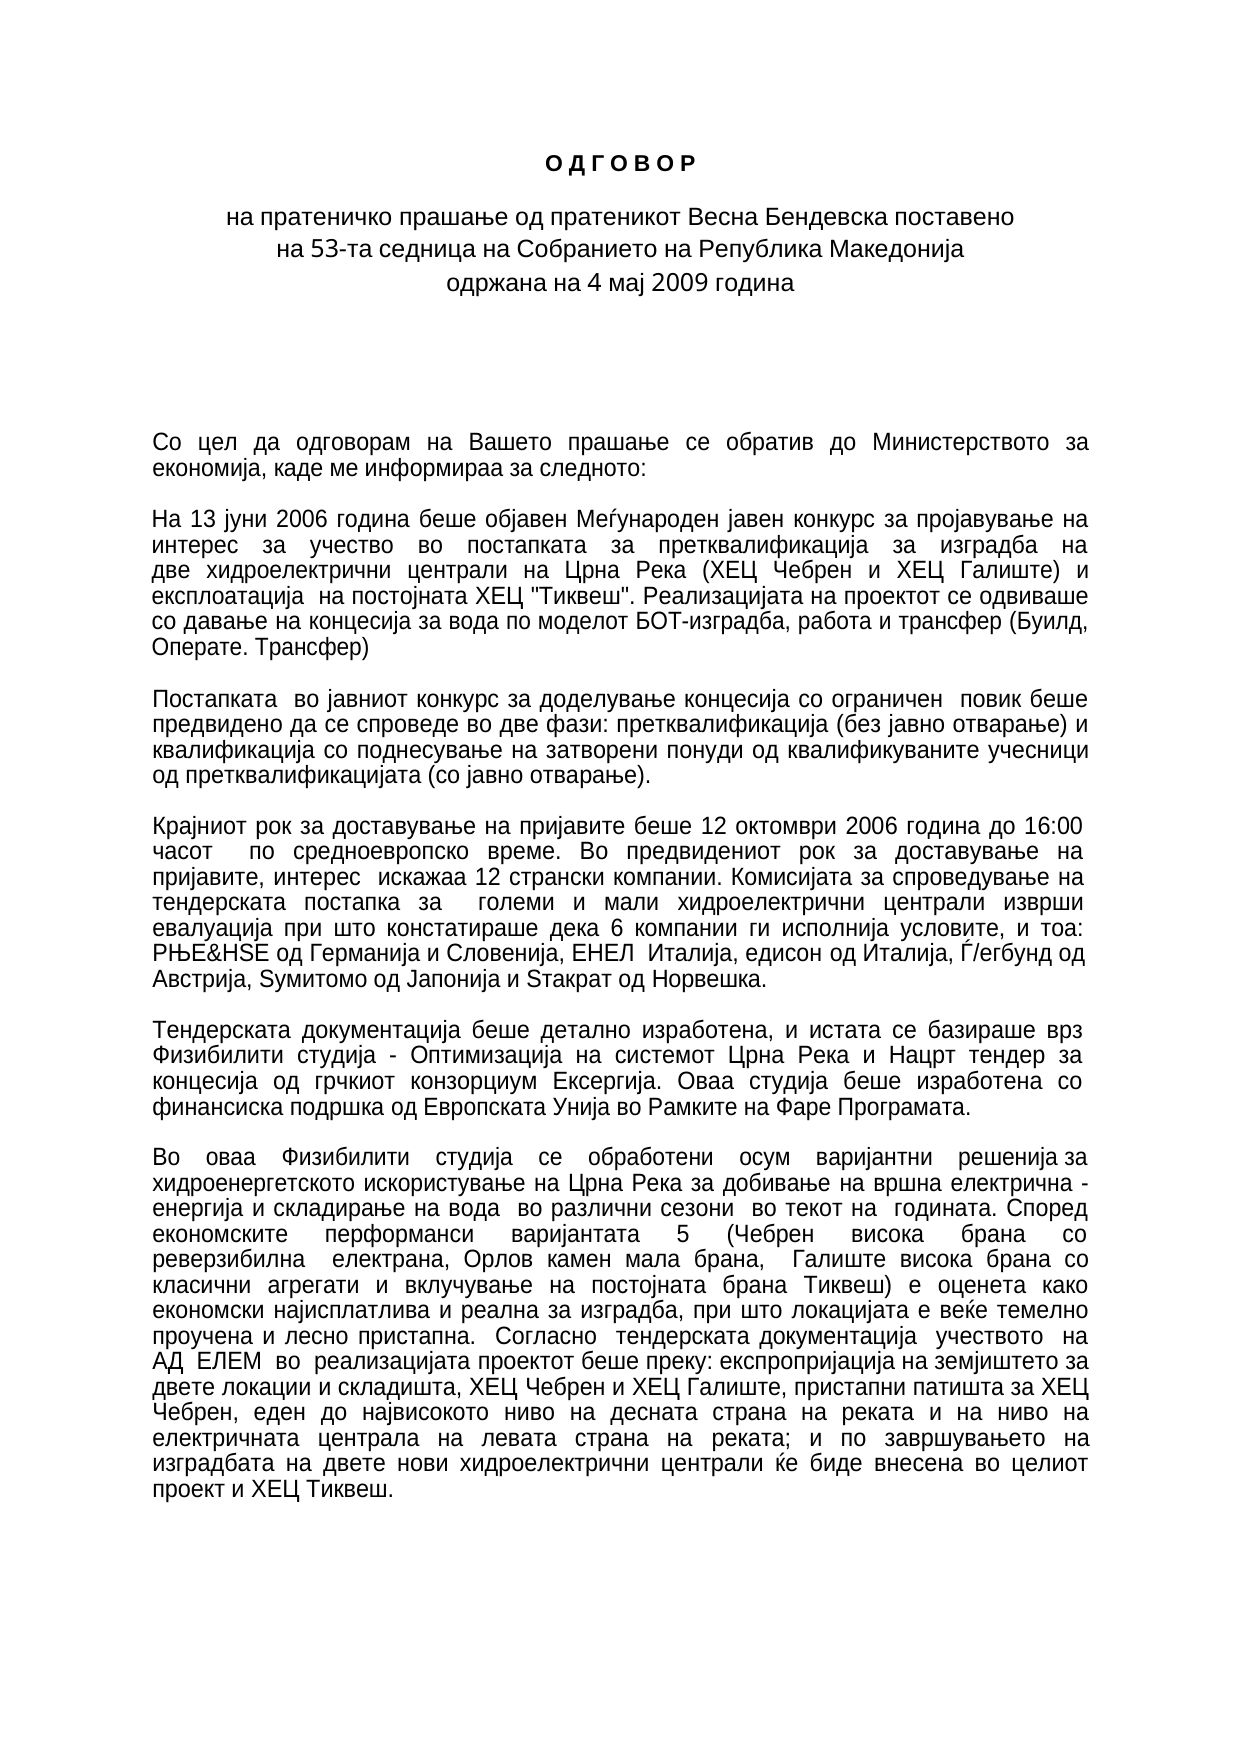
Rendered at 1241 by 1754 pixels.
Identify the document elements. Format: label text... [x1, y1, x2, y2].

text О Д Г О В О Р [150, 150, 1090, 176]
text на 53-та седница на Собранието на Република Македонија [150, 231, 1090, 265]
text Тендерската документација беше детално изработена, и истата се базираше врз Физибилити студија - Оптимизација на системот Црна Река и Нацрт тендер за концесија од грчкиот конзорциум Ексергија. Оваа студија беше изработена со финансиска подршка од Европската Унија во Рамките на Фаре Програмата. [152, 1018, 1084, 1120]
text Постапката во јавниот конкурс за доделување концесија со ограничен повик беше предвидено да се спроведе во две фази: претквалификација (без јавно отварање) и квалификација со поднесување на затворени понуди од квалификуваните учесници од претквалификацијата (со јавно отварање). [152, 687, 1090, 789]
text Крајниот рок за доставување на пријавите беше 12 октомври 2006 година до 16:00 часот по средноевропско време. Во предвидениот рок за доставување на пријавите, интерес искажаа 12 странски компании. Комисијата за спроведување на тендерската постапка за големи и мали хидроелектрични централи изврши евалуација при што констатираше дека 6 компании ги исполнија условите, и тоа: РЊЕ&НЅЕ од Германија и Словенија, ЕНЕЛ Италија, едисон од Италија, Ѓ/егбунд од Австрија, Ѕумитомо од Јапонија и Ѕтакрат од Норвешка. [152, 814, 1085, 992]
text Во оваа Физибилити студија се обработени осум варијантни решенија за хидроенергетското искористување на Црна Река за добивање на вршна електрична -енергија и складирање на вода во различни сезони во текот на годината. Според економските перформанси варијантата 5 (Чебрен висока брана со реверзибилна електрана, Орлов камен мала брана, Галиште висока брана со класични агрегати и вклучување на постојната брана Тиквеш) е оценета како економски најисплатлива и реална за изградба, при што локацијата е веќе темелно проучена и лесно пристапна. Согласно тендерската документација учеството на АД ЕЛЕМ во реализацијата проектот беше преку: експропријација на земјиштето за двете локации и складишта, ХЕЦ Чебрен и ХЕЦ Галиште, пристапни патишта за ХЕЦ Чебрен, еден до највисокото ниво на десната страна на реката и на ниво на електричната централа на левата страна на реката; и по завршувањето на изградбата на двете нови хидроелектрични централи ќе биде внесена во целиот проект и ХЕЦ Тиквеш. [152, 1145, 1090, 1502]
text одржана на 4 мај 2009 година [150, 265, 1090, 299]
text На 13 јуни 2006 година беше објавен Меѓународен јавен конкурс за пројавување на интерес за учество во постапката за претквалификација за изградба на две хидроелектрични централи на Црна Река (ХЕЦ Чебрен и ХЕЦ Галиште) и експлоатација на постојната ХЕЦ "Тиквеш". Реализацијата на проектот се одвиваше со давање на концесија за вода по моделот БОТ-изградба, работа и трансфер (Буилд, Операте. Трансфер) [151, 507, 1090, 660]
text на пратеничко прашање од пратеникот Весна Бендевска поставено [150, 202, 1090, 231]
text Со цел да одговорам на Вашето прашање се обратив до Министерството за економија, каде ме информираа за следното: [152, 430, 1090, 482]
